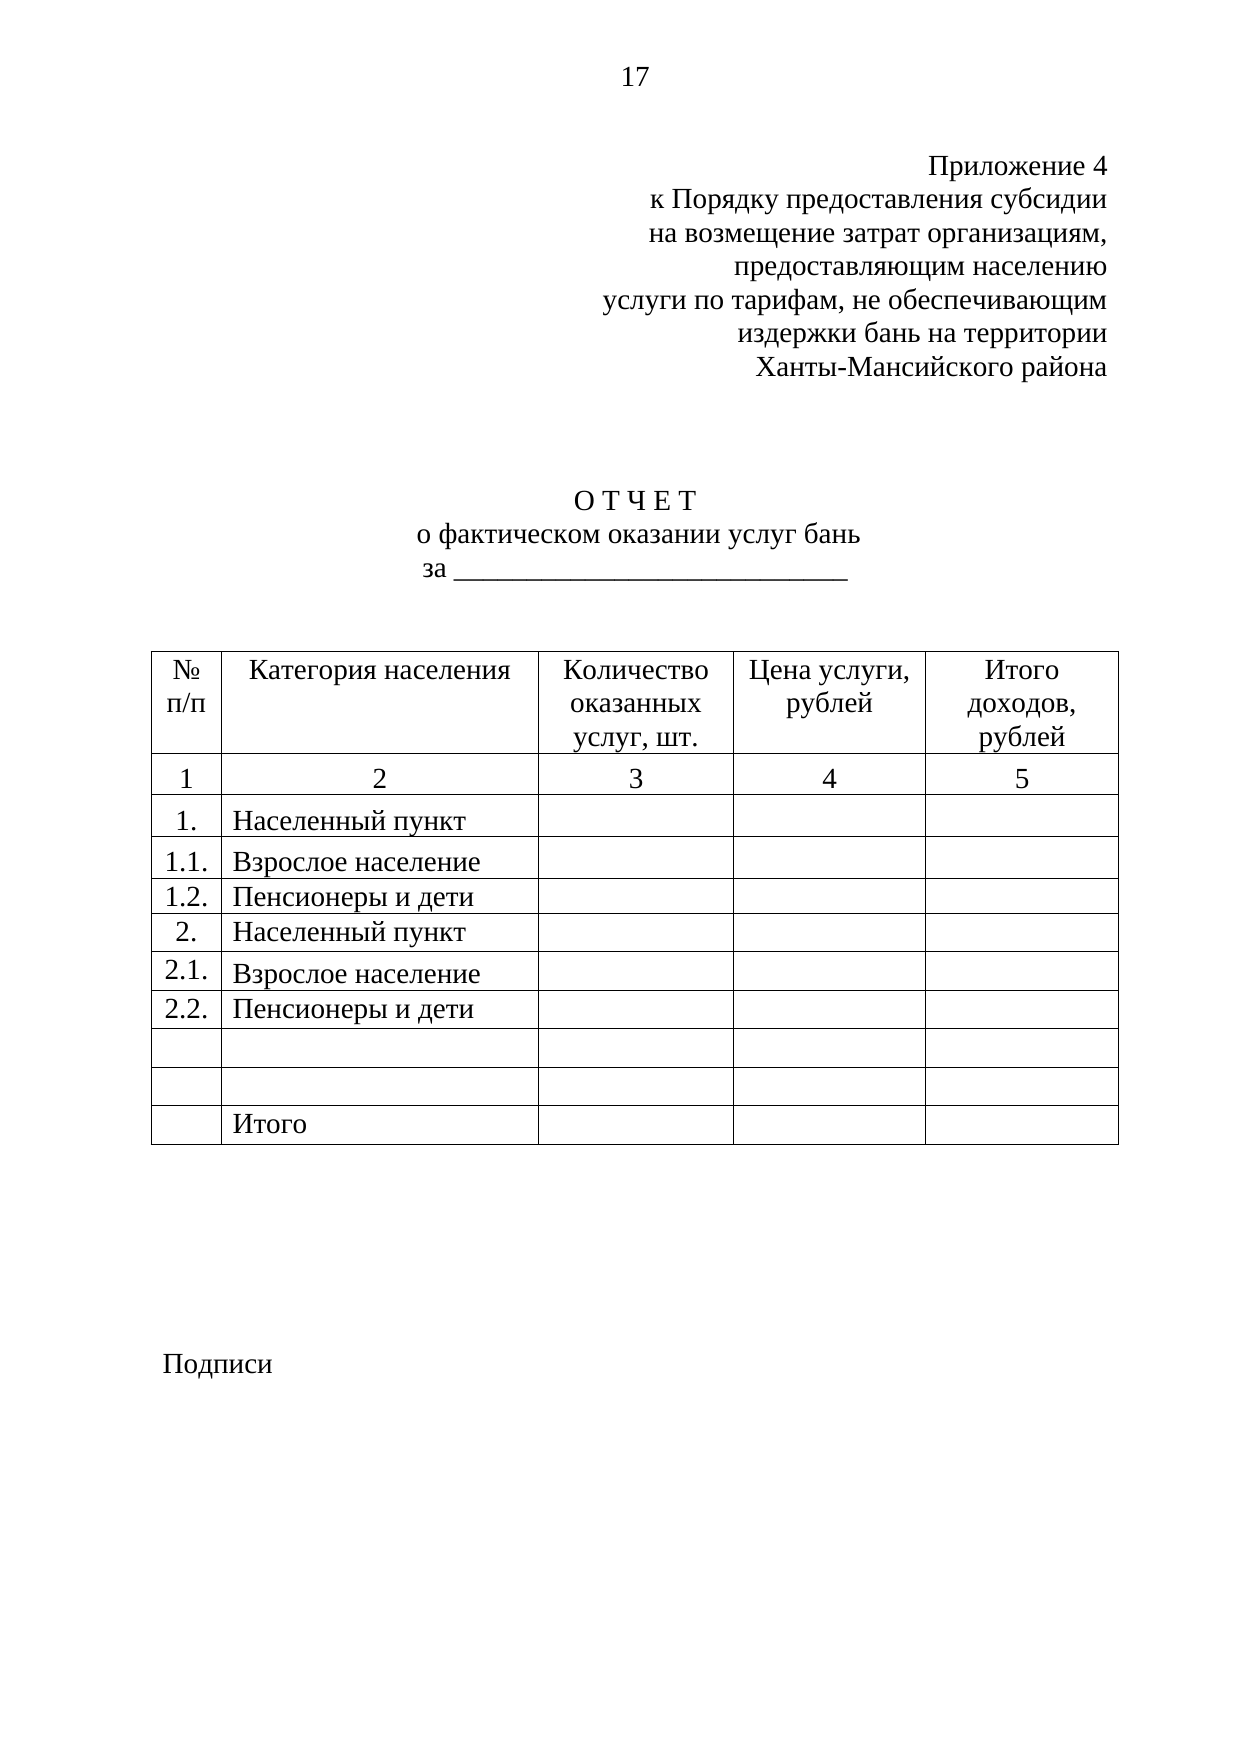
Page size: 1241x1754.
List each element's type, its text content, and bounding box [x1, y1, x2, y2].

table_header Количество оказанных услуг, шт. [539, 652, 733, 752]
table_cell 1.1. [152, 837, 221, 878]
table_header Итого доходов, рублей [926, 652, 1118, 752]
table_cell 4 [734, 754, 925, 794]
table_cell 5 [926, 754, 1118, 794]
table_cell Взрослое население [222, 952, 538, 990]
table_cell 2.2. [152, 991, 221, 1028]
table_cell 3 [539, 754, 733, 794]
table_cell [926, 952, 1118, 990]
table_cell [926, 837, 1118, 878]
table_cell [734, 879, 925, 913]
table_cell 2. [152, 914, 221, 951]
table_cell [926, 1068, 1118, 1105]
table_header Категория населения [222, 652, 538, 752]
table_cell [539, 1068, 733, 1105]
table_cell [539, 1106, 733, 1144]
table_header Цена услуги, рублей [734, 652, 925, 752]
text Приложение 4 [162, 148, 1107, 181]
text Ханты-Мансийского района [162, 349, 1107, 382]
table_header № п/п [152, 652, 221, 752]
table_cell Итого [222, 1106, 538, 1144]
text Подписи [162, 1346, 1107, 1380]
table_cell Пенсионеры и дети [222, 991, 538, 1028]
table_cell [926, 1029, 1118, 1067]
table_cell [539, 837, 733, 878]
table_cell [926, 991, 1118, 1028]
table_cell [734, 1068, 925, 1105]
text о фактическом оказании услуг бань [162, 517, 1107, 550]
table_cell Населенный пункт [222, 795, 538, 836]
table_cell [734, 952, 925, 990]
table_cell [222, 1029, 538, 1067]
table_cell [539, 952, 733, 990]
table_cell [734, 795, 925, 836]
table_cell [926, 795, 1118, 836]
text к Порядку предоставления субсидии [162, 181, 1107, 215]
table_cell 1.2. [152, 879, 221, 913]
table_cell [539, 991, 733, 1028]
table_cell 1 [152, 754, 221, 794]
table_cell [539, 879, 733, 913]
text предоставляющим населению [162, 248, 1107, 282]
table_cell Взрослое население [222, 837, 538, 878]
text за ___________________________ [162, 550, 1107, 584]
table_cell [926, 1106, 1118, 1144]
table_cell [734, 1029, 925, 1067]
table_cell [926, 914, 1118, 951]
table_cell [539, 1029, 733, 1067]
table_cell [926, 879, 1118, 913]
table_cell 2.1. [152, 952, 221, 990]
table_cell [152, 1068, 221, 1105]
text издержки бань на территории [162, 315, 1107, 349]
table_cell 1. [152, 795, 221, 836]
table_cell [734, 1106, 925, 1144]
table_cell [539, 914, 733, 951]
table_cell [152, 1029, 221, 1067]
table_cell [539, 795, 733, 836]
table_cell [734, 991, 925, 1028]
table_cell Пенсионеры и дети [222, 879, 538, 913]
table_cell 2 [222, 754, 538, 794]
text услуги по тарифам, не обеспечивающим [162, 282, 1107, 315]
table_cell [152, 1106, 221, 1144]
table_cell Населенный пункт [222, 914, 538, 951]
text на возмещение затрат организациям, [162, 215, 1107, 248]
table_cell [222, 1068, 538, 1105]
table_cell [734, 914, 925, 951]
text О Т Ч Е Т [162, 483, 1107, 517]
table_cell [734, 837, 925, 878]
